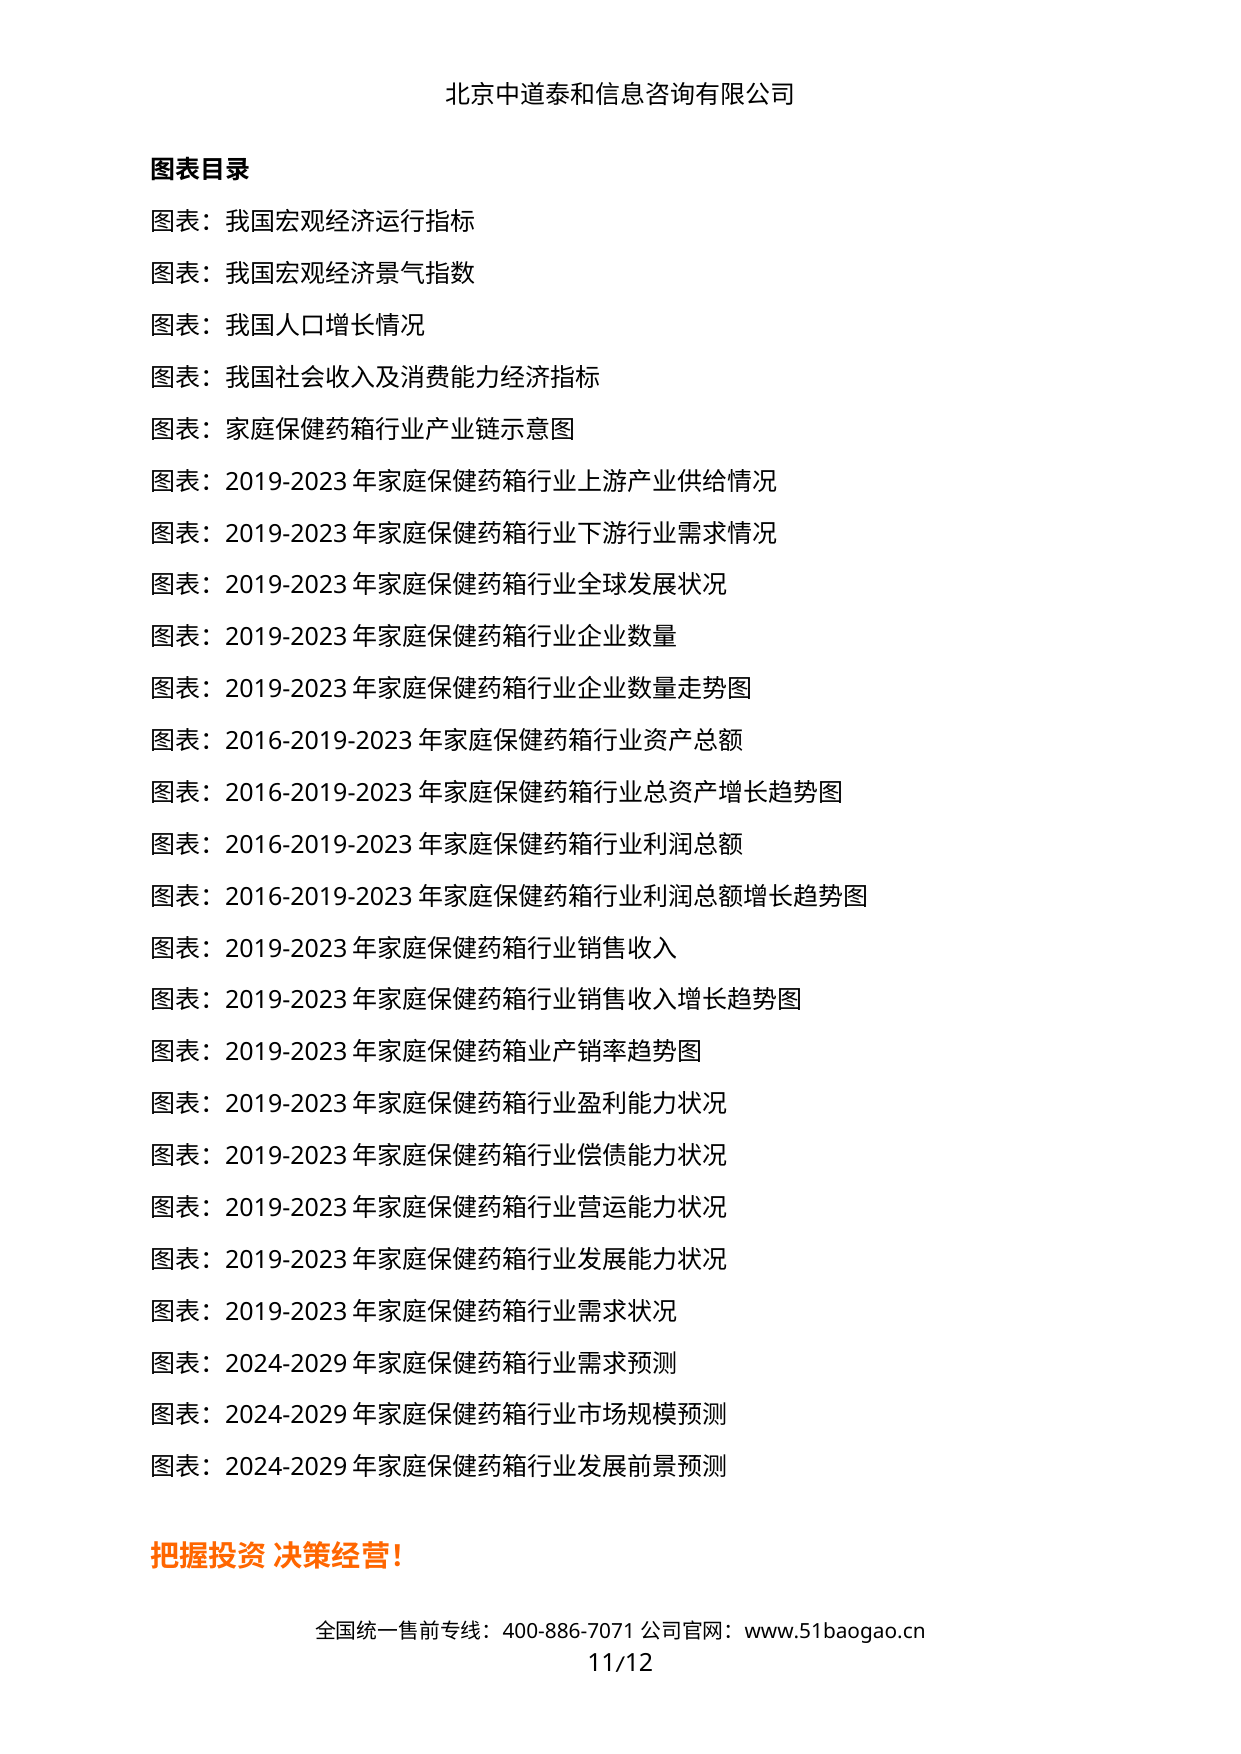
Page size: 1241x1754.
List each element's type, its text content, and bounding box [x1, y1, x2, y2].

text 图表：我国宏观经济运行指标 [150, 202, 1090, 238]
text 图表：2019-2023年家庭保健药箱行业需求状况 [150, 1291, 1090, 1327]
text 图表：2016-2019-2023年家庭保健药箱行业资产总额 [150, 721, 1090, 757]
text 图表：2019-2023年家庭保健药箱行业全球发展状况 [150, 565, 1090, 601]
text 图表：2019-2023年家庭保健药箱行业偿债能力状况 [150, 1136, 1090, 1172]
text 图表：2016-2019-2023年家庭保健药箱行业利润总额增长趋势图 [150, 876, 1090, 912]
text 图表：2024-2029年家庭保健药箱行业需求预测 [150, 1343, 1090, 1379]
text 图表：2019-2023年家庭保健药箱行业营运能力状况 [150, 1187, 1090, 1224]
text 图表：2019-2023年家庭保健药箱行业销售收入增长趋势图 [150, 980, 1090, 1016]
text 图表：2019-2023年家庭保健药箱业产销率趋势图 [150, 1032, 1090, 1068]
text 图表：2024-2029年家庭保健药箱行业市场规模预测 [150, 1395, 1090, 1431]
text 图表：2016-2019-2023年家庭保健药箱行业利润总额 [150, 824, 1090, 861]
text 图表：2019-2023年家庭保健药箱行业下游行业需求情况 [150, 513, 1090, 549]
text 图表：2019-2023年家庭保健药箱行业企业数量走势图 [150, 669, 1090, 705]
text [150, 1499, 1090, 1575]
text 图表：2019-2023年家庭保健药箱行业销售收入 [150, 928, 1090, 964]
text 图表：家庭保健药箱行业产业链示意图 [150, 409, 1090, 446]
text 图表：2019-2023年家庭保健药箱行业发展能力状况 [150, 1239, 1090, 1276]
text 图表：2019-2023年家庭保健药箱行业企业数量 [150, 617, 1090, 653]
text 图表：我国社会收入及消费能力经济指标 [150, 357, 1090, 394]
text 图表：2016-2019-2023年家庭保健药箱行业总资产增长趋势图 [150, 772, 1090, 809]
text 图表：2019-2023年家庭保健药箱行业盈利能力状况 [150, 1084, 1090, 1120]
text 图表：我国人口增长情况 [150, 306, 1090, 342]
text 图表：2019-2023年家庭保健药箱行业上游产业供给情况 [150, 461, 1090, 497]
text 图表：2024-2029年家庭保健药箱行业发展前景预测 [150, 1447, 1090, 1483]
text 图表目录 [150, 150, 1090, 186]
text 图表：我国宏观经济景气指数 [150, 254, 1090, 290]
